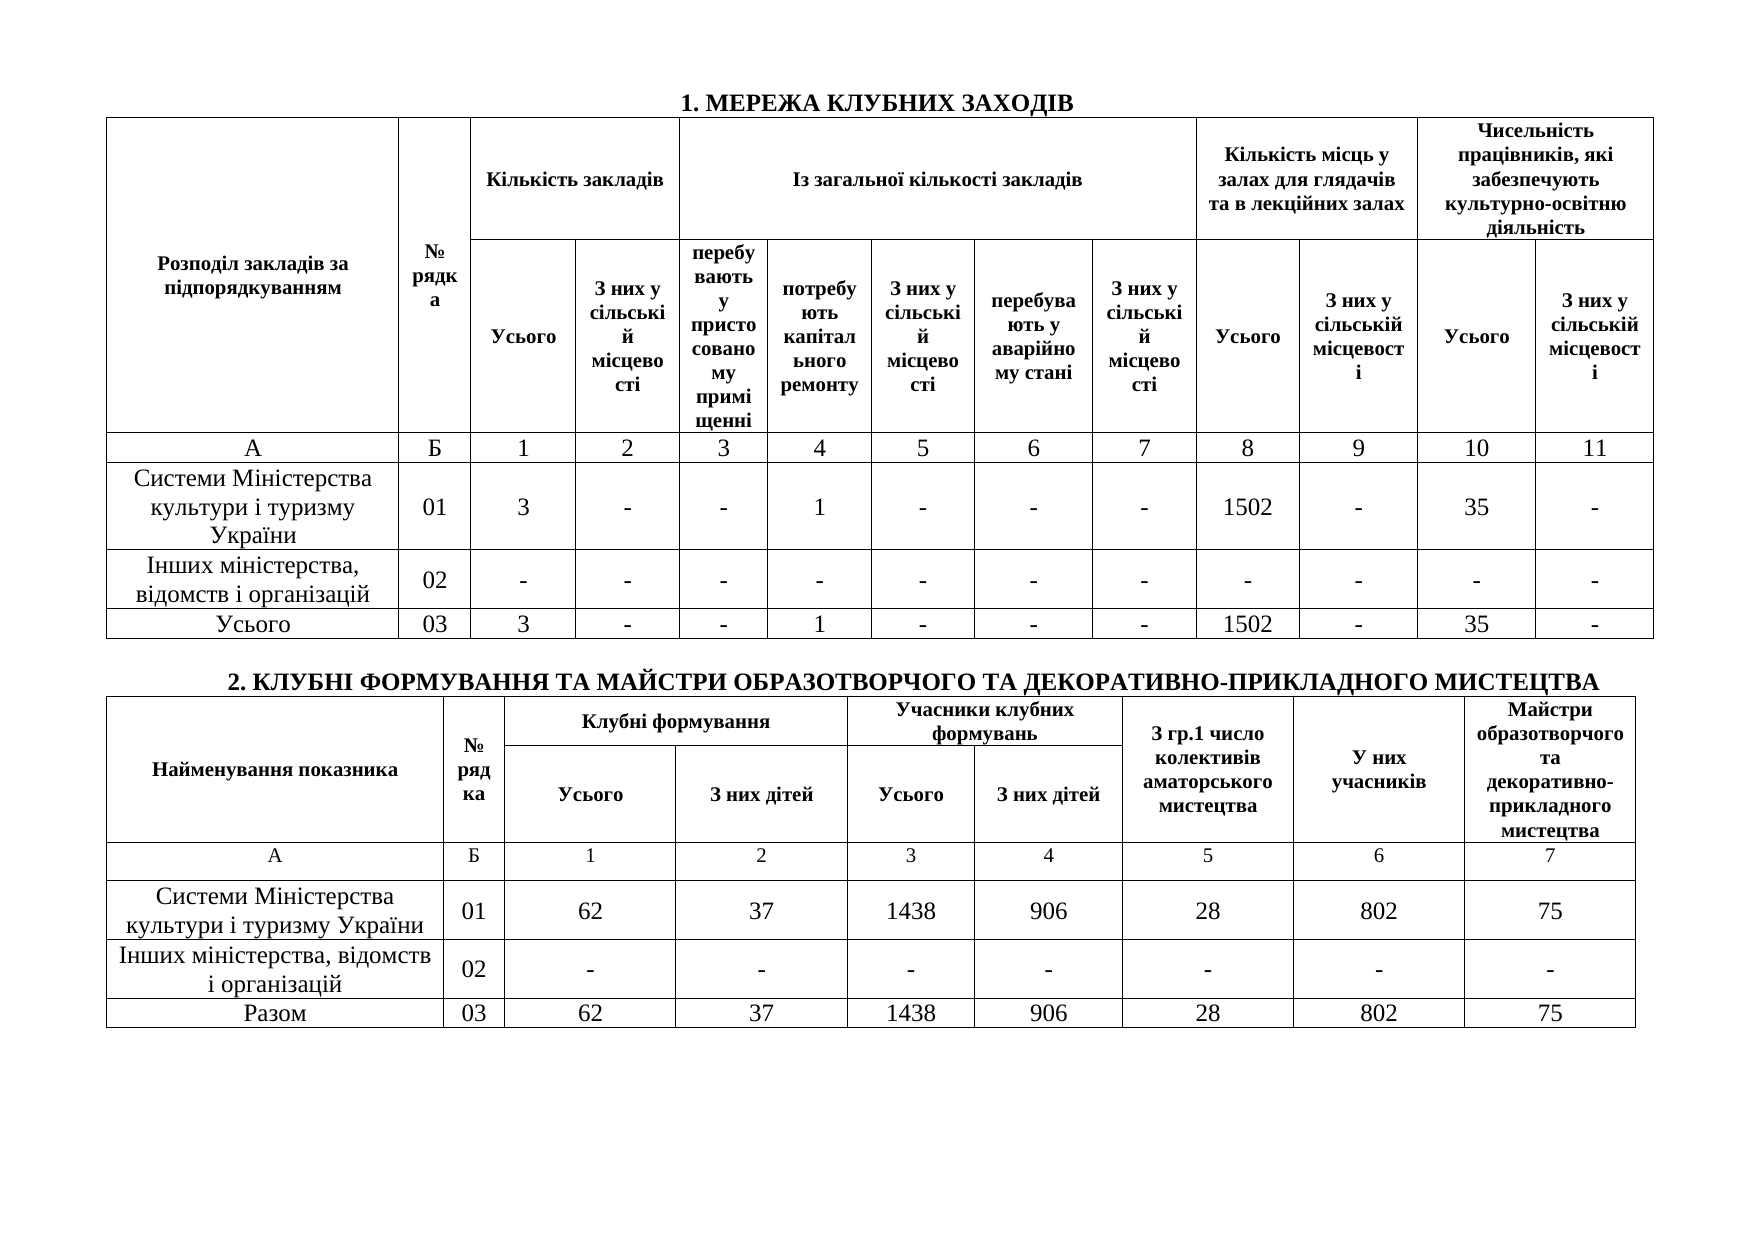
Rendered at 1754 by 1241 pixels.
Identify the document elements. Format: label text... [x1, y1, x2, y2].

table_cell З них у сільській місцевості [1093, 240, 1196, 432]
table_header Чисельність працівників, які забезпечують культурно-освітню діяльність [1418, 118, 1653, 239]
table_cell 6 [975, 433, 1092, 462]
table_cell Усього [471, 240, 575, 432]
table_header З гр.1 число колективів аматорського мистецтва [1123, 697, 1293, 842]
table_header № рядка [399, 118, 470, 432]
table_cell 1 [505, 843, 675, 880]
table_cell 11 [1536, 433, 1653, 462]
table_cell Системи Міністерства культури і туризму України [107, 881, 443, 939]
table_cell 906 [975, 999, 1122, 1027]
table_cell 3 [471, 463, 575, 549]
table_cell 02 [444, 940, 504, 997]
table_cell Усього [107, 609, 398, 638]
table_cell Б [444, 843, 504, 880]
table_cell - [872, 609, 974, 638]
table_cell 7 [1093, 433, 1196, 462]
table_cell - [505, 940, 675, 997]
table_cell 35 [1418, 463, 1535, 549]
table_cell 4 [768, 433, 871, 462]
table_cell 7 [1465, 843, 1635, 880]
table_header Клубні формування [505, 697, 847, 745]
table_cell - [768, 550, 871, 608]
table_cell 3 [471, 609, 575, 638]
table_cell 01 [444, 881, 504, 939]
table_cell 75 [1465, 999, 1635, 1027]
table_header Розподіл закладів за підпорядкуванням [107, 118, 398, 432]
table_cell - [680, 463, 767, 549]
table_cell 10 [1418, 433, 1535, 462]
table_cell - [576, 609, 679, 638]
table_cell 1 [768, 609, 871, 638]
table_cell 28 [1123, 881, 1293, 939]
table_cell 3 [680, 433, 767, 462]
table_header У них учасників [1294, 697, 1464, 842]
table_cell 802 [1294, 999, 1464, 1027]
table_cell 62 [505, 999, 675, 1027]
table_cell - [1536, 550, 1653, 608]
table_cell 03 [399, 609, 470, 638]
table_cell - [1536, 609, 1653, 638]
table_cell Системи Міністерства культури і туризму України [107, 463, 398, 549]
table_cell З них у сільській місцевості [1536, 240, 1653, 432]
text 2. КЛУБНІ ФОРМУВАННЯ ТА МАЙСТРИ ОБРАЗОТВОРЧОГО ТА ДЕКОРАТИВНО-ПРИКЛАДНОГО МИСТЕЦТВА [118, 667, 1636, 696]
table_cell 03 [444, 999, 504, 1027]
table_cell - [471, 550, 575, 608]
table_cell Інших міністерства, відомств і організацій [107, 550, 398, 608]
table_cell З них у сільській місцевості [576, 240, 679, 432]
table_cell 2 [676, 843, 847, 880]
table_cell А [107, 843, 443, 880]
table_cell 01 [399, 463, 470, 549]
table_cell 2 [576, 433, 679, 462]
table_cell - [676, 940, 847, 997]
table_header Кількість закладів [471, 118, 679, 239]
table_cell 4 [975, 843, 1122, 880]
table_cell 1 [471, 433, 575, 462]
table_cell Усього [1418, 240, 1535, 432]
table_cell 9 [1300, 433, 1417, 462]
text 1. МЕРЕЖА КЛУБНИХ ЗАХОДІВ [118, 88, 1636, 117]
table_cell 1502 [1197, 609, 1299, 638]
table_cell - [975, 463, 1092, 549]
table_cell - [1093, 463, 1196, 549]
table_cell Усього [505, 746, 675, 842]
table_cell 35 [1418, 609, 1535, 638]
table_cell - [1536, 463, 1653, 549]
table_header Учасники клубних формувань [848, 697, 1122, 745]
table_cell З них у сільській місцевості [1300, 240, 1417, 432]
table_cell - [1123, 940, 1293, 997]
table_cell 6 [1294, 843, 1464, 880]
table_cell 37 [676, 881, 847, 939]
table_cell 906 [975, 881, 1122, 939]
table_header Із загальної кількості закладів [680, 118, 1196, 239]
table_cell - [848, 940, 974, 997]
table_cell - [1294, 940, 1464, 997]
table_cell 75 [1465, 881, 1635, 939]
table_cell - [1300, 550, 1417, 608]
table_cell Усього [1197, 240, 1299, 432]
table_cell Інших міністерства, відомств і організацій [107, 940, 443, 997]
table_cell - [1300, 463, 1417, 549]
table_cell 802 [1294, 881, 1464, 939]
table_cell 28 [1123, 999, 1293, 1027]
table_header № рядка [444, 697, 504, 842]
table_cell - [576, 550, 679, 608]
table_cell - [1300, 609, 1417, 638]
table_cell 5 [872, 433, 974, 462]
table_cell 8 [1197, 433, 1299, 462]
table_cell 1438 [848, 999, 974, 1027]
table_cell - [975, 609, 1092, 638]
table_cell - [975, 550, 1092, 608]
table_cell - [680, 609, 767, 638]
table_cell - [1465, 940, 1635, 997]
table_cell 02 [399, 550, 470, 608]
table_cell Усього [848, 746, 974, 842]
table_cell перебувають у пристосованому приміщенні [680, 240, 767, 432]
table_cell - [1093, 550, 1196, 608]
table_cell 1438 [848, 881, 974, 939]
table_cell 1 [768, 463, 871, 549]
table_cell - [680, 550, 767, 608]
table_cell 62 [505, 881, 675, 939]
table_cell перебувають у аварійному стані [975, 240, 1092, 432]
table_header Майстри образотворчого та декоративно-прикладного мистецтва [1465, 697, 1635, 842]
table_cell - [1093, 609, 1196, 638]
table_cell З них у сільській місцевості [872, 240, 974, 432]
table_cell З них дітей [676, 746, 847, 842]
table_cell Разом [107, 999, 443, 1027]
table_cell 3 [848, 843, 974, 880]
table_cell Б [399, 433, 470, 462]
table_cell потребують капітального ремонту [768, 240, 871, 432]
table_cell 37 [676, 999, 847, 1027]
table_cell - [1197, 550, 1299, 608]
table_cell - [872, 463, 974, 549]
table_cell 5 [1123, 843, 1293, 880]
table_cell 1502 [1197, 463, 1299, 549]
table_cell - [872, 550, 974, 608]
table_cell - [1418, 550, 1535, 608]
table_cell - [576, 463, 679, 549]
table_cell А [107, 433, 398, 462]
table_header Найменування показника [107, 697, 443, 842]
table_cell - [975, 940, 1122, 997]
table_header Кількість місць у залах для глядачів та в лекційних залах [1197, 118, 1417, 239]
table_cell З них дітей [975, 746, 1122, 842]
